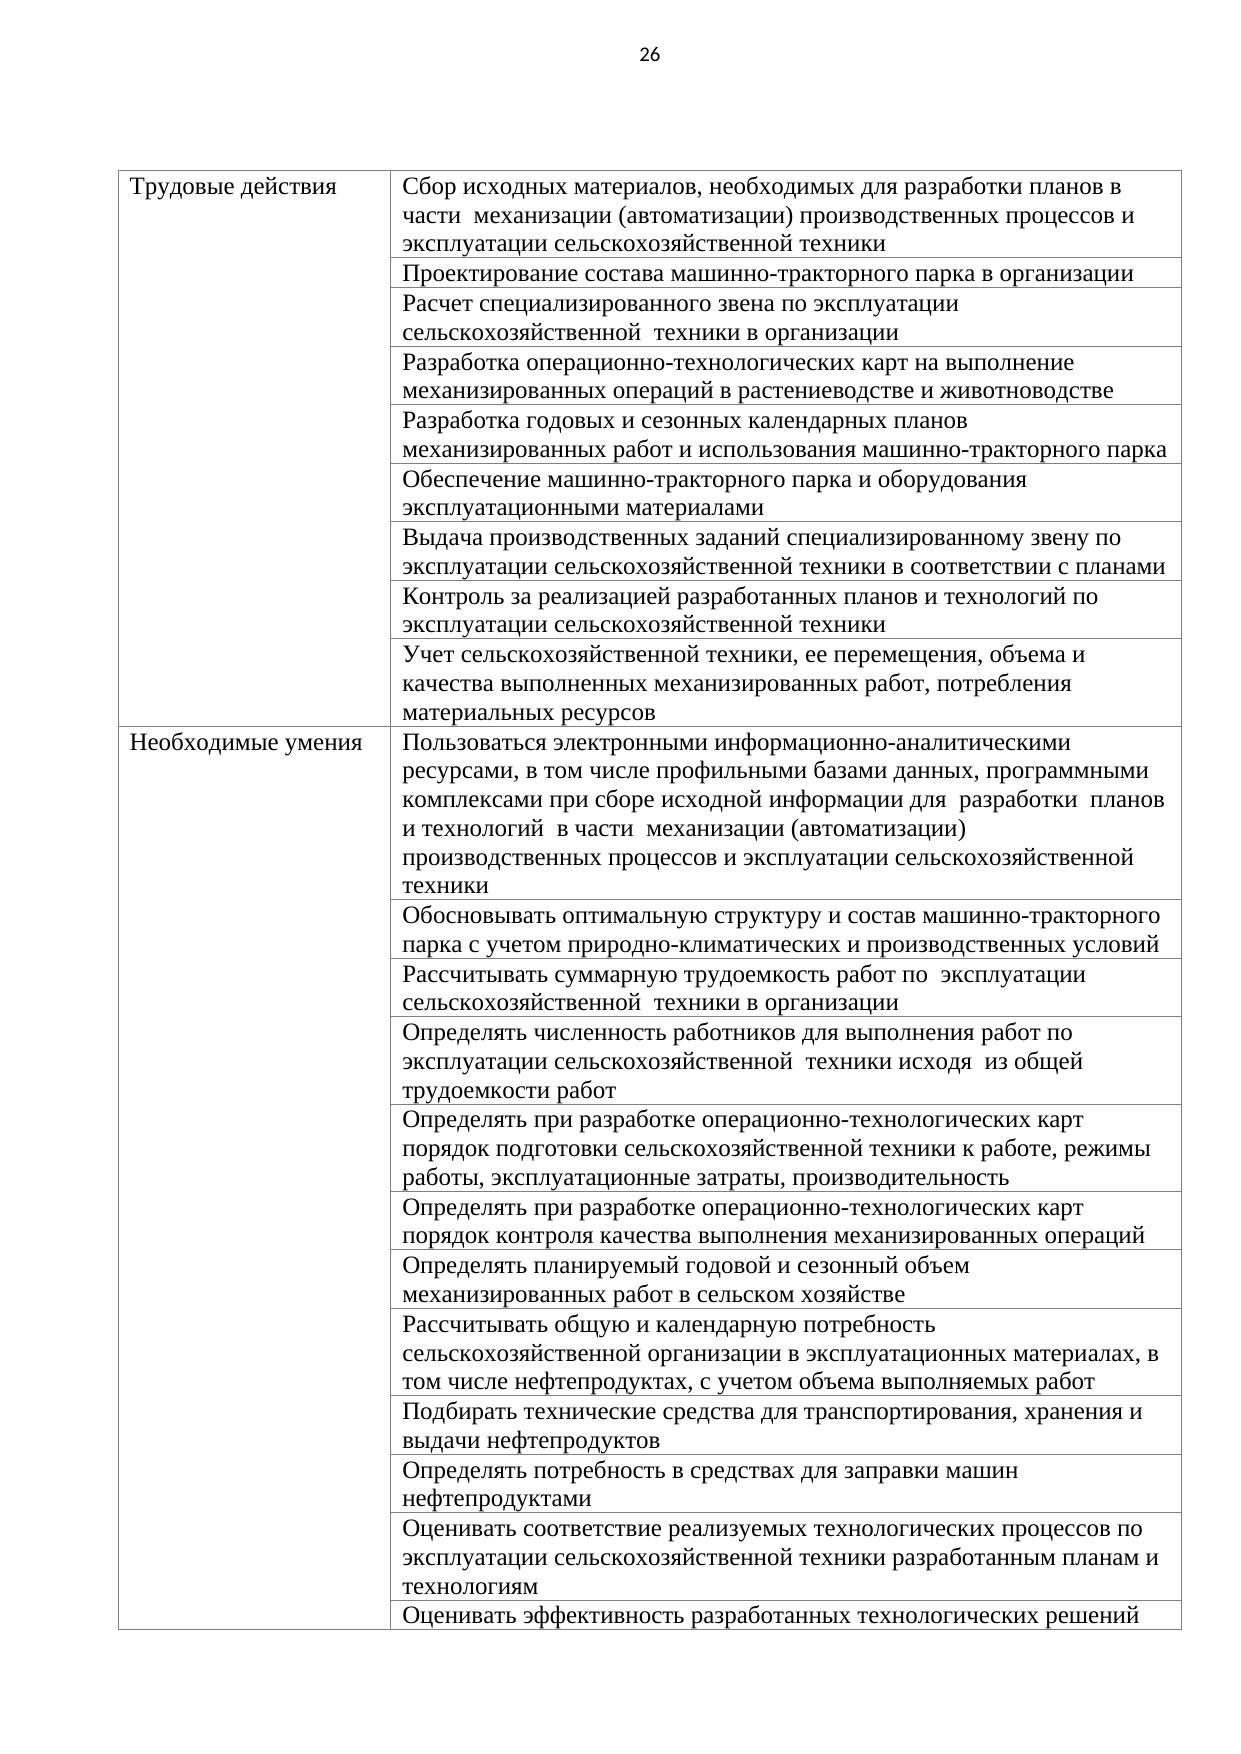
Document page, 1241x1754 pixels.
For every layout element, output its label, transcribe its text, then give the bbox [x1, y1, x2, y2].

table_cell Определять планируемый годовой и сезонный объем механизированных работ в сельском хозяйстве [391, 1250, 1181, 1308]
table_cell Контроль за реализацией разработанных планов и технологий по эксплуатации сельскохозяйственной техники [391, 581, 1181, 638]
table_cell Определять при разработке операционно-технологических карт порядок подготовки сельскохозяйственной техники к работе, режимы работы, эксплуатационные затраты, производительность [527, 1105, 1181, 1191]
table_cell Обеспечение машинно-тракторного парка и оборудования эксплуатационными материалами [391, 464, 1181, 521]
table_cell Рассчитывать суммарную трудоемкость работ по эксплуатации сельскохозяйственной техники в организации [391, 959, 1181, 1016]
table_cell Оценивать соответствие реализуемых технологических процессов по эксплуатации сельскохозяйственной техники разработанным планам и технологиям [391, 1513, 1181, 1599]
table_cell Пользоваться электронными информационно-аналитическими ресурсами, в том числе профильными базами данных, программными комплексами при сборе исходной информации для разработки планов и технологий в части механизации (автоматизации) производственных процессов и эксплуатации сельскохозяйственной техники [391, 727, 1181, 899]
table_cell Выдача производственных заданий специализированному звену по эксплуатации сельскохозяйственной техники в соответствии с планами [391, 522, 1181, 580]
table_cell Рассчитывать общую и календарную потребность сельскохозяйственной организации в эксплуатационных материалах, в том числе нефтепродуктах, с учетом объема выполняемых работ [391, 1309, 1181, 1395]
table_cell Проектирование состава машинно-тракторного парка в организации [391, 258, 1181, 287]
table_cell Необходимые умения [119, 727, 390, 1629]
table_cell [391, 1601, 1181, 1629]
table_cell Определять численность работников для выполнения работ по эксплуатации сельскохозяйственной техники исходя из общей трудоемкости работ [391, 1017, 1181, 1103]
table_cell Обосновывать оптимальную структуру и состав машинно-тракторного парка с учетом природно-климатических и производственных условий [391, 900, 1181, 958]
table_cell Подбирать технические средства для транспортирования, хранения и выдачи нефтепродуктов [391, 1396, 1181, 1454]
table_cell Определять потребность в средствах для заправки машин нефтепродуктами [391, 1455, 1181, 1512]
table_header Сбор исходных материалов, необходимых для разработки планов в части механизации (автоматизации) производственных процессов и эксплуатации сельскохозяйственной техники [391, 171, 1181, 257]
table_cell Разработка годовых и сезонных календарных планов механизированных работ и использования машинно-тракторного парка [391, 405, 1181, 463]
table_cell Разработка операционно-технологических карт на выполнение механизированных операций в растениеводстве и животноводстве [391, 347, 1181, 404]
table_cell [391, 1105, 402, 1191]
table_cell Учет сельскохозяйственной техники, ее перемещения, объема и качества выполненных механизированных работ, потребления материальных ресурсов [391, 639, 1181, 726]
table_header Трудовые действия [119, 171, 390, 726]
table_cell Расчет специализированного звена по эксплуатации сельскохозяйственной техники в организации [391, 288, 1181, 346]
table_cell Определять при разработке операционно-технологических карт порядок контроля качества выполнения механизированных операций [527, 1192, 1181, 1249]
